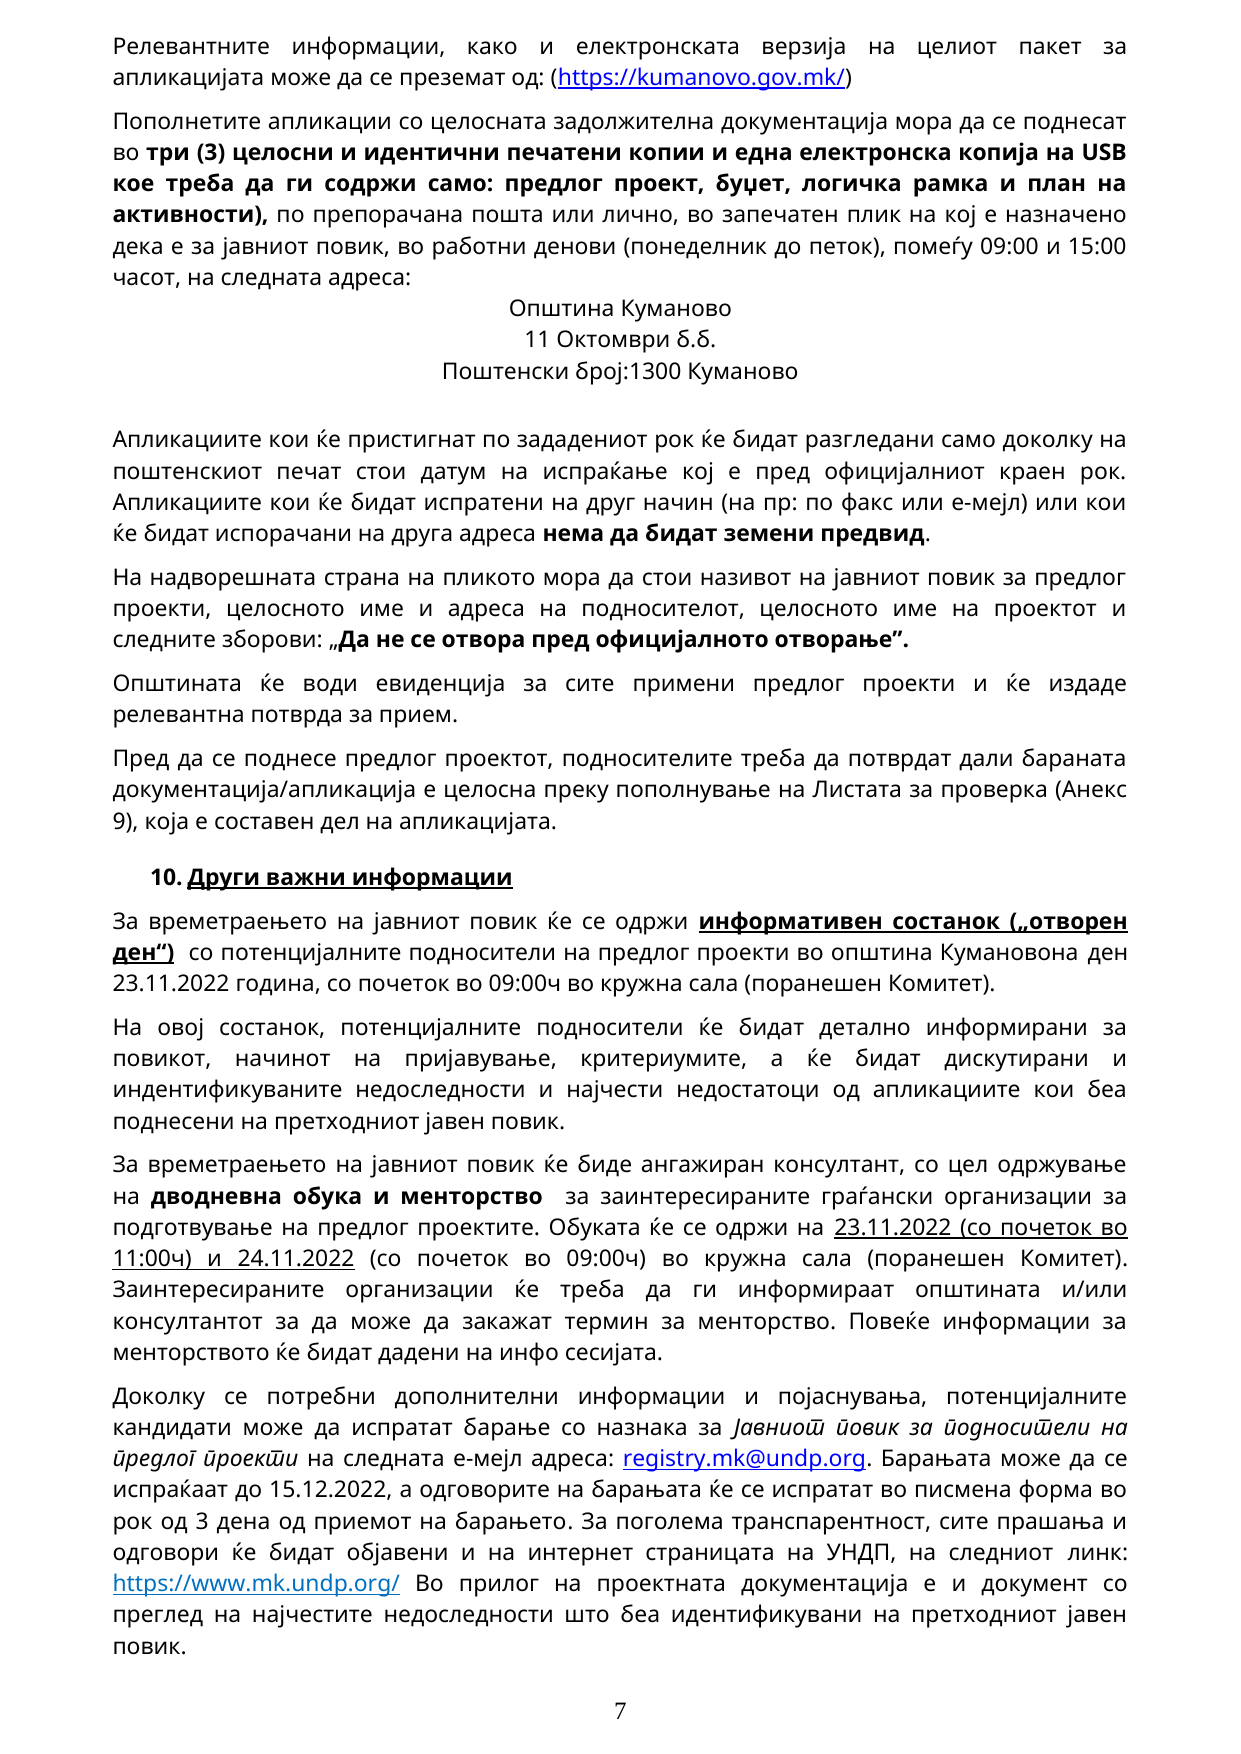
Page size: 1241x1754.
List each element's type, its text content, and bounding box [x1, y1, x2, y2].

text На овој состанок, потенцијалните подносители ќе бидат детално информирани за повикот, начинот на пријавување, критериумите, а ќе бидат дискутирани и индентификуваните недоследности и најчести недостатоци од апликациите кои беа поднесени на претходниот јавен повик. [112, 1011, 1128, 1136]
text Пред да се поднесе предлог проектот, подносителите треба да потврдат дали бараната документација/апликација е целосна преку пополнување на Листата за проверка (Анекс 9), која е составен дел на апликацијата. [112, 742, 1128, 836]
text Поштенски број:1300 Куманово [112, 354, 1128, 386]
text 11 Октомври б.б. [112, 323, 1128, 354]
list Други важни информации [150, 861, 1128, 892]
text На надворешната страна на пликото мора да стои називот на јавниот повик за предлог проекти, целосното име и адреса на подносителот, целосното име на проектот и следните зборови: „Да не се отвора пред официјалното отворање”. [112, 561, 1128, 654]
text Општина Куманово [112, 292, 1128, 323]
text Апликациите кои ќе пристигнат по зададениот рок ќе бидат разгледани само доколку на поштенскиот печат стои датум на испраќање кој е пред официјалниот краен рок. Апликациите кои ќе бидат испратени на друг начин (на пр: по факс или е-мејл) или кои ќе бидат испорачани на друга адреса нема да бидат земени предвид. [112, 423, 1128, 548]
text Доколку се потребни дополнителни информации и појаснувања, потенцијалните кандидати може да испратат барање со назнака за Јавниот повик за подносители на предлог проекти на следната е-мејл адреса: registry.mk@undp.org. Барањата може да се испраќаат до 15.12.2022, a одговорите на барањата ќе се испратат во писмена форма во рок од 3 дена од приемот на барањето. За поголема транспарентност, сите прашања и одговори ќе бидат објавени и на интернет страницата на УНДП, на следниот линк: https://www.mk.undp.org/ Во прилог на проектната документација е и документ со преглед на најчестите недоследности што беа идентификувани на претходниот јавен повик. [112, 1379, 1128, 1661]
text Општината ќе води евиденција за сите примени предлог проекти и ќе издаде релевантна потврда за прием. [112, 667, 1128, 729]
text Пополнетите апликации со целосната задолжителна документација мора да се поднесат во три (3) целосни и идентични печатени копии и една електронска копија на USB кое треба да ги содржи само: предлог проект, буџет, логичка рамка и план на активности), по препорачана пошта или лично, во запечатен плик на кој е назначено дека е за јавниот повик, во работни денови (понеделник до петок), помеѓу 09:00 и 15:00 часот, на следната адреса: [112, 104, 1128, 292]
text Релевантните информации, како и електронската верзија на целиот пакет за апликацијата може да се преземат од: (https://kumanovo.gov.mk/) [112, 29, 1128, 92]
text За времетраењето на јавниот повик ќе се одржи информативен состанок („отворен ден“) со потенцијалните подносители на предлог проекти во општина Кумановона ден 23.11.2022 година, со почеток во 09:00ч во кружна сала (поранешен Комитет). [112, 904, 1128, 998]
text За времетраењето на јавниот повик ќе биде ангажиран консултант, со цел одржување на дводневна обука и менторство за заинтересираните граѓански организации за подготвување на предлог проектите. Обуката ќе се одржи на 23.11.2022 (со почеток во 11:00ч) и 24.11.2022 (со почеток во 09:00ч) во кружна сала (поранешен Комитет). Заинтересираните организации ќе треба да ги информираат општината и/или консултантот за да може да закажат термин за менторство. Повеќе информации за менторството ќе бидат дадени на инфо сесијата. [112, 1148, 1128, 1367]
